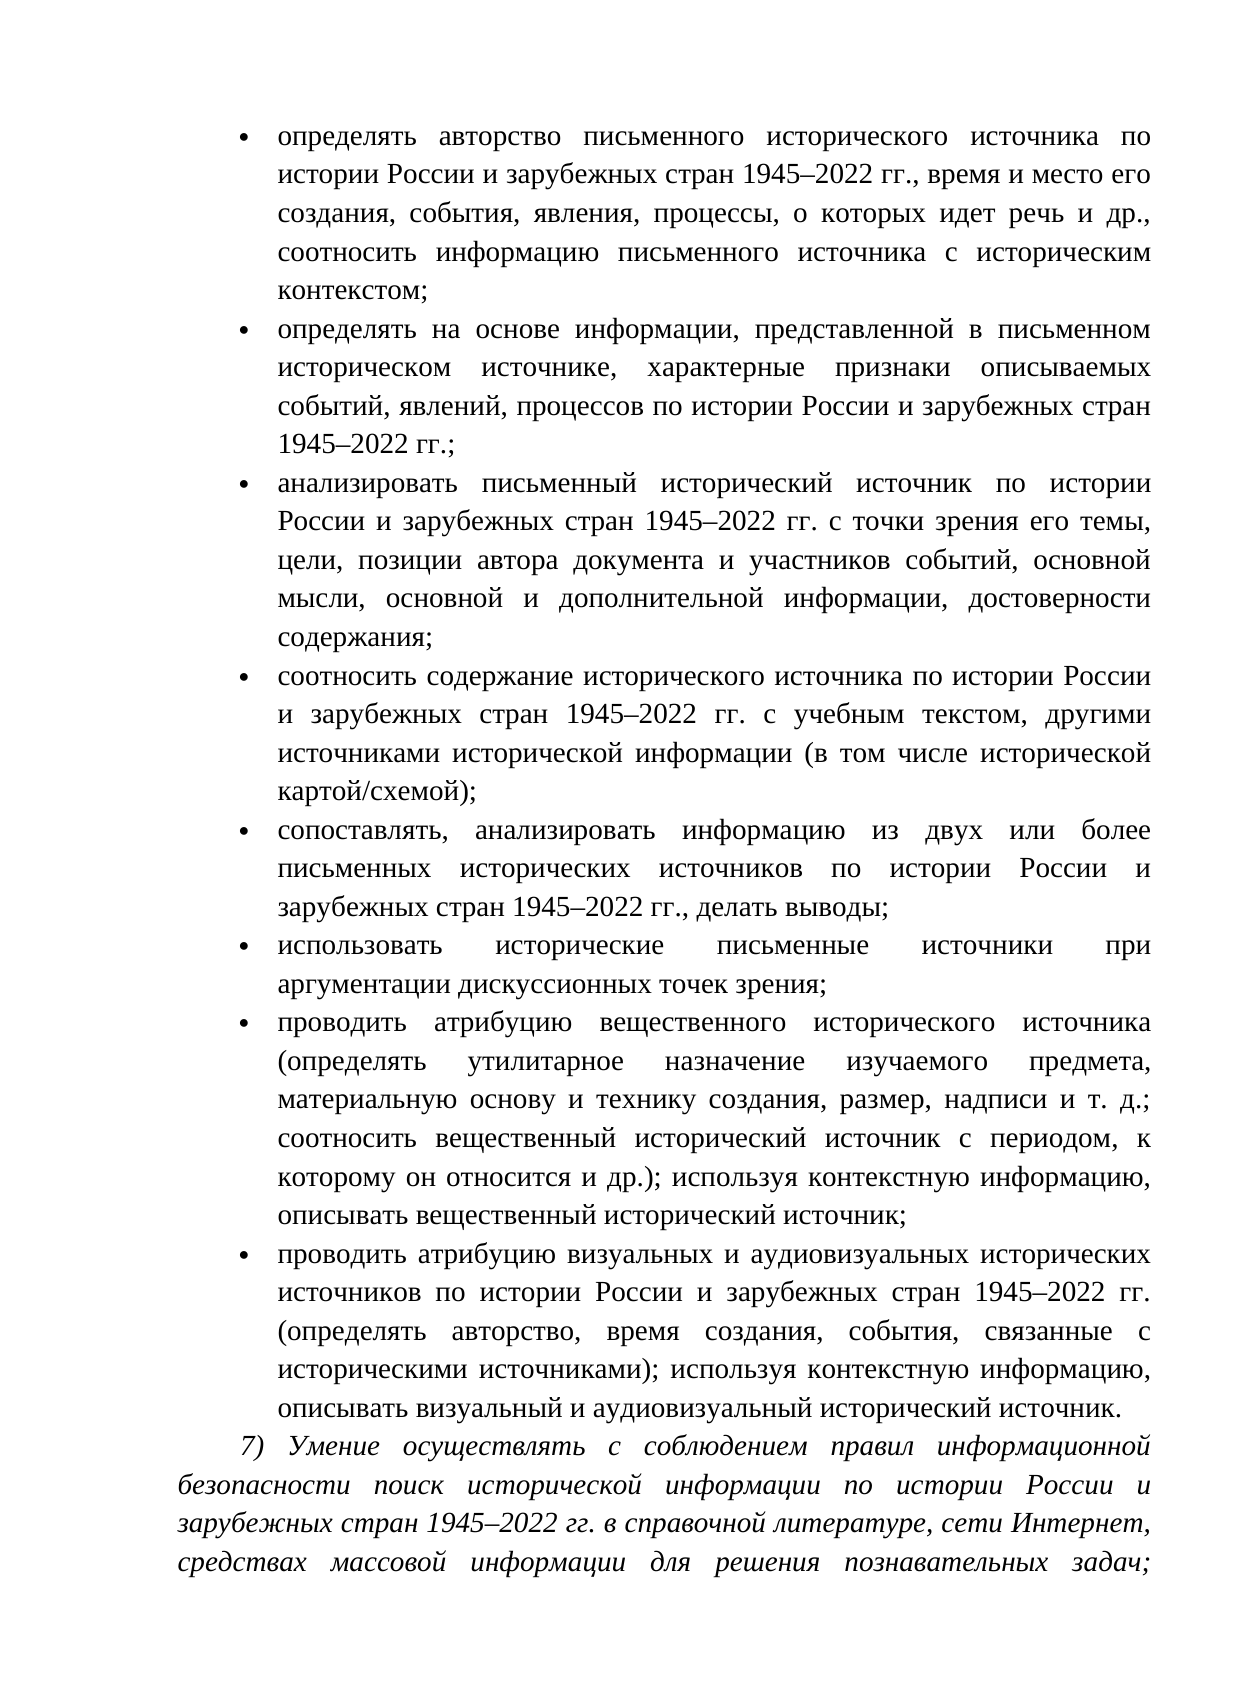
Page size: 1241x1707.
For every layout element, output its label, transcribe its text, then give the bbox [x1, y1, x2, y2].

list определять авторство письменного исторического источника по истории России и зарубежных стран 1945–2022 гг., время и место его создания, события, явления, процессы, о которых идет речь и др., соотносить информацию письменного источника с историческим контекстом; [240, 118, 1152, 306]
list определять на основе информации, представленной в письменном историческом источнике, характерные признаки описываемых событий, явлений, процессов по истории России и зарубежных стран 1945–2022 гг.; [240, 311, 1152, 460]
list соотносить содержание исторического источника по истории России и зарубежных стран 1945–2022 гг. с учебным текстом, другими источниками исторической информации (в том числе исторической картой/схемой); [240, 658, 1152, 807]
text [177, 1428, 1152, 1578]
list проводить атрибуцию визуальных и аудиовизуальных исторических источников по истории России и зарубежных стран 1945–2022 гг. (определять авторство, время создания, события, связанные с историческими источниками); используя контекстную информацию, описывать визуальный и аудиовизуальный исторический источник. [240, 1236, 1152, 1423]
list анализировать письменный исторический источник по истории России и зарубежных стран 1945–2022 гг. с точки зрения его темы, цели, позиции автора документа и участников событий, основной мысли, основной и дополнительной информации, достоверности содержания; [240, 465, 1152, 653]
list использовать исторические письменные источники при аргументации дискуссионных точек зрения; [240, 927, 1152, 999]
list сопоставлять, анализировать информацию из двух или более письменных исторических источников по истории России и зарубежных стран 1945–2022 гг., делать выводы; [240, 812, 1152, 922]
list проводить атрибуцию вещественного исторического источника (определять утилитарное назначение изучаемого предмета, материальную основу и технику создания, размер, надписи и т. д.; соотносить вещественный исторический источник с периодом, к которому он относится и др.); используя контекстную информацию, описывать вещественный исторический источник; [240, 1004, 1152, 1231]
